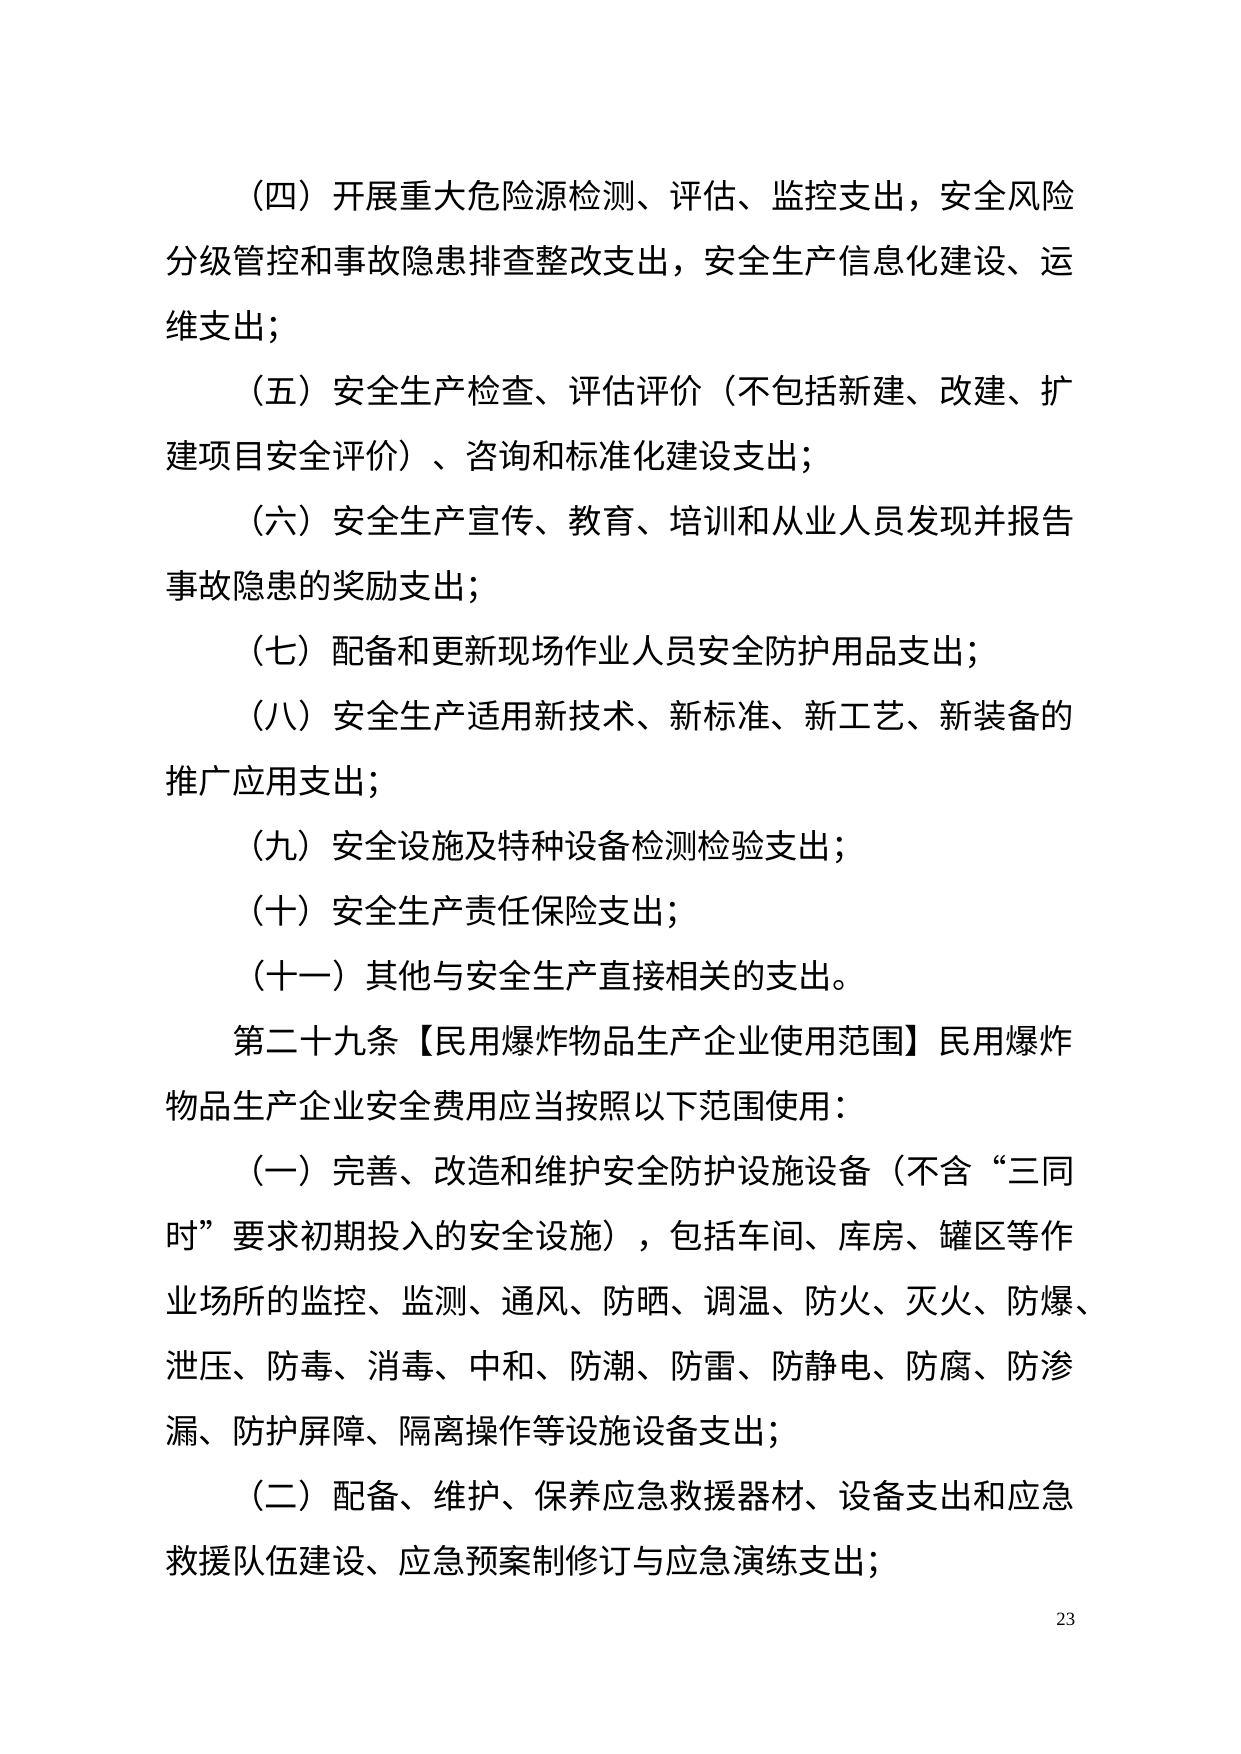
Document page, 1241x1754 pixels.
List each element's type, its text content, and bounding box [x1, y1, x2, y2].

text （八）安全生产适用新技术、新标准、新工艺、新装备的推广应用支出； [165, 682, 1075, 812]
text （四）开展重大危险源检测、评估、监控支出，安全风险分级管控和事故隐患排查整改支出，安全生产信息化建设、运维支出； [165, 162, 1075, 357]
text （十一）其他与安全生产直接相关的支出。 [165, 942, 1075, 1007]
text （九）安全设施及特种设备检测检验支出； [165, 812, 1075, 877]
text （六）安全生产宣传、教育、培训和从业人员发现并报告事故隐患的奖励支出； [165, 487, 1075, 617]
text （七）配备和更新现场作业人员安全防护用品支出； [165, 617, 1075, 682]
text （一）完善、改造和维护安全防护设施设备（不含“三同时”要求初期投入的安全设施），包括车间、库房、罐区等作业场所的监控、监测、通风、防晒、调温、防火、灭火、防爆、泄压、防毒、消毒、中和、防潮、防雷、防静电、防腐、防渗漏、防护屏障、隔离操作等设施设备支出； [165, 1137, 1075, 1462]
text （五）安全生产检查、评估评价（不包括新建、改建、扩建项目安全评价）、咨询和标准化建设支出； [165, 357, 1075, 487]
text 第二十九条【民用爆炸物品生产企业使用范围】民用爆炸物品生产企业安全费用应当按照以下范围使用： [165, 1007, 1075, 1137]
text （十）安全生产责任保险支出； [165, 877, 1075, 942]
text （二）配备、维护、保养应急救援器材、设备支出和应急救援队伍建设、应急预案制修订与应急演练支出； [165, 1462, 1075, 1592]
